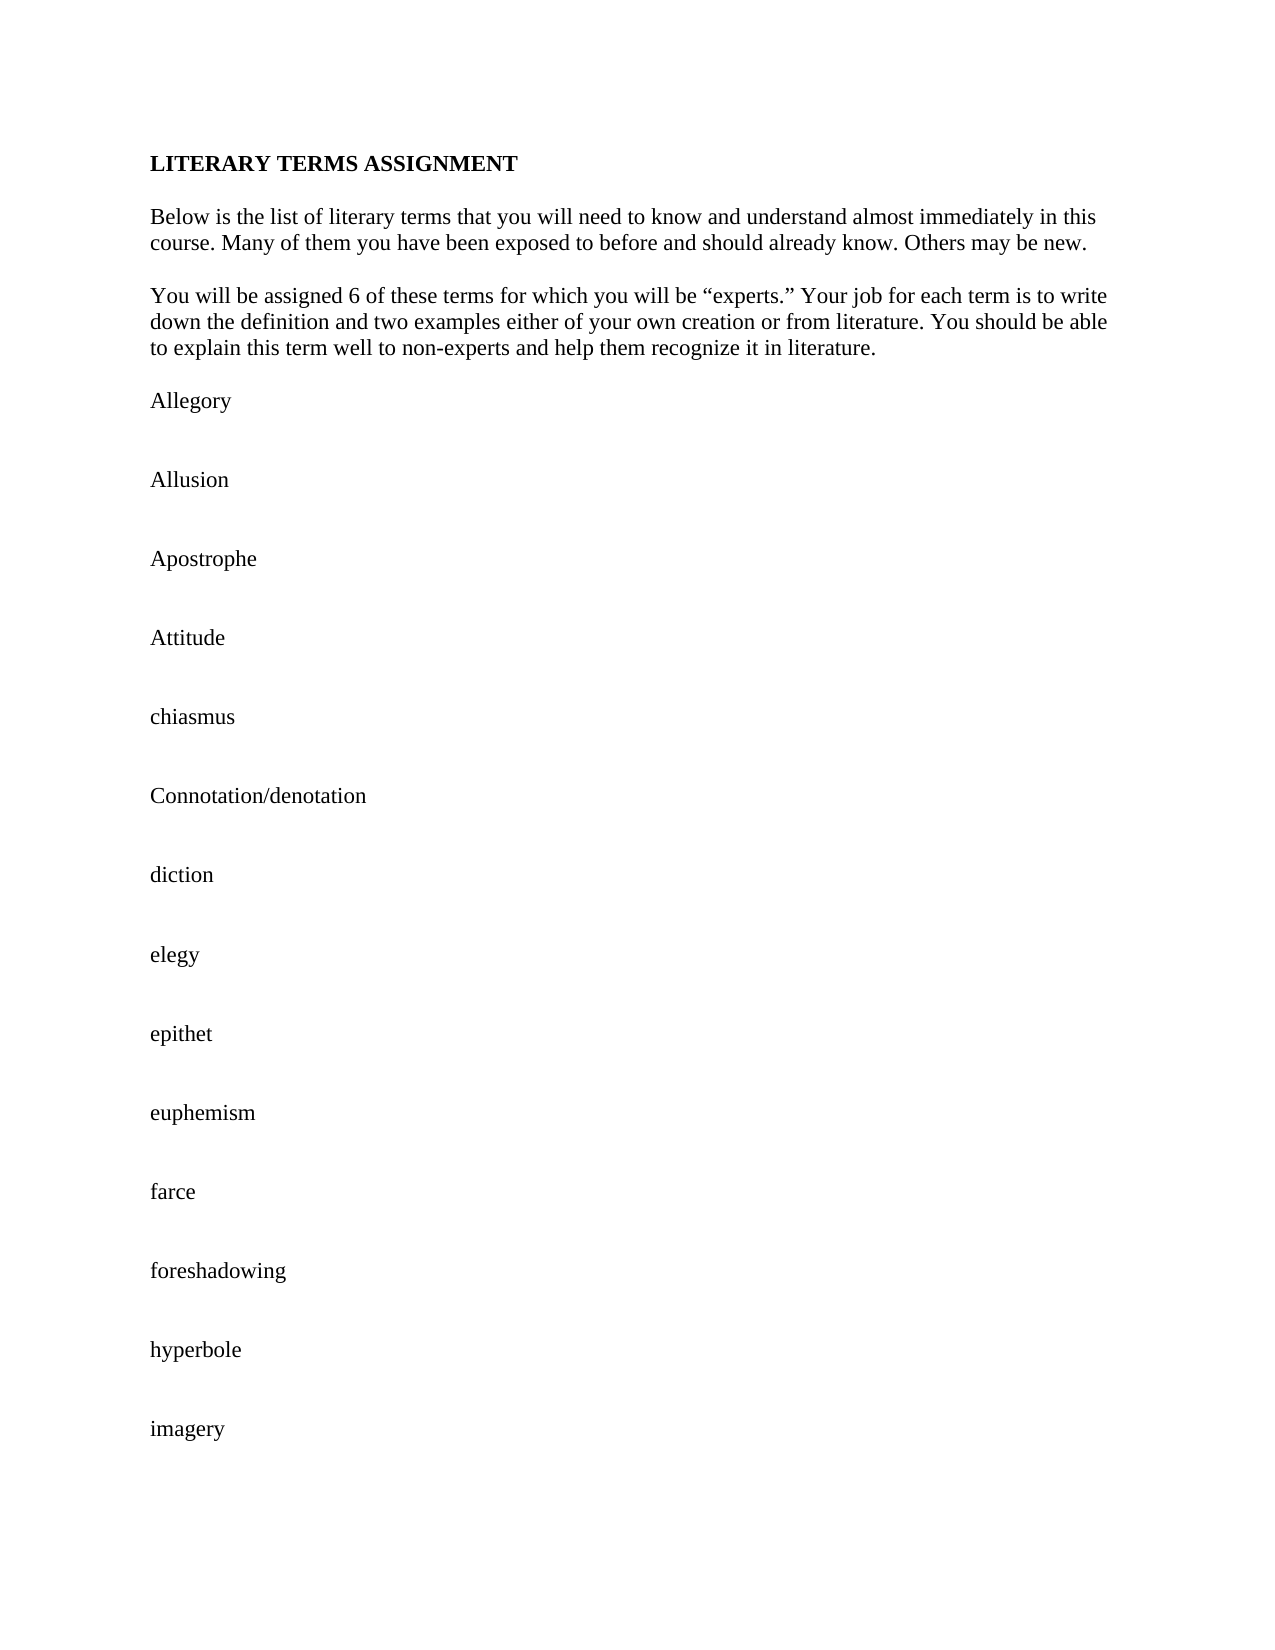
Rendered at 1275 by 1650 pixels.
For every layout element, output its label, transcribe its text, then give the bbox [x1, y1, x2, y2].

text Below is the list of literary terms that you will need to know and understand almost immediately in this course. Many of them you have been exposed to before and should already know. Others may be new. [150, 176, 1125, 255]
text diction [150, 862, 1125, 888]
text chiasmus [150, 703, 1125, 730]
text LITERARY TERMS ASSIGNMENT [150, 150, 1125, 176]
text imagery [150, 1415, 1125, 1441]
text foreshadowing [150, 1257, 1125, 1283]
text Apostrophe [150, 545, 1125, 572]
text farce [150, 1178, 1125, 1204]
text Allusion [150, 466, 1125, 493]
text Allegory [150, 361, 1125, 413]
text Connotation/denotation [150, 782, 1125, 809]
text You will be assigned 6 of these terms for which you will be “experts.” Your job for each term is to write down the definition and two examples either of your own creation or from literature. You should be able to explain this term well to non-experts and help them recognize it in literature. [150, 255, 1125, 361]
text hyperbole [150, 1336, 1125, 1362]
text epithet [150, 1020, 1125, 1046]
text Attitude [150, 624, 1125, 651]
text elegy [150, 941, 1125, 967]
text euphemism [150, 1099, 1125, 1125]
